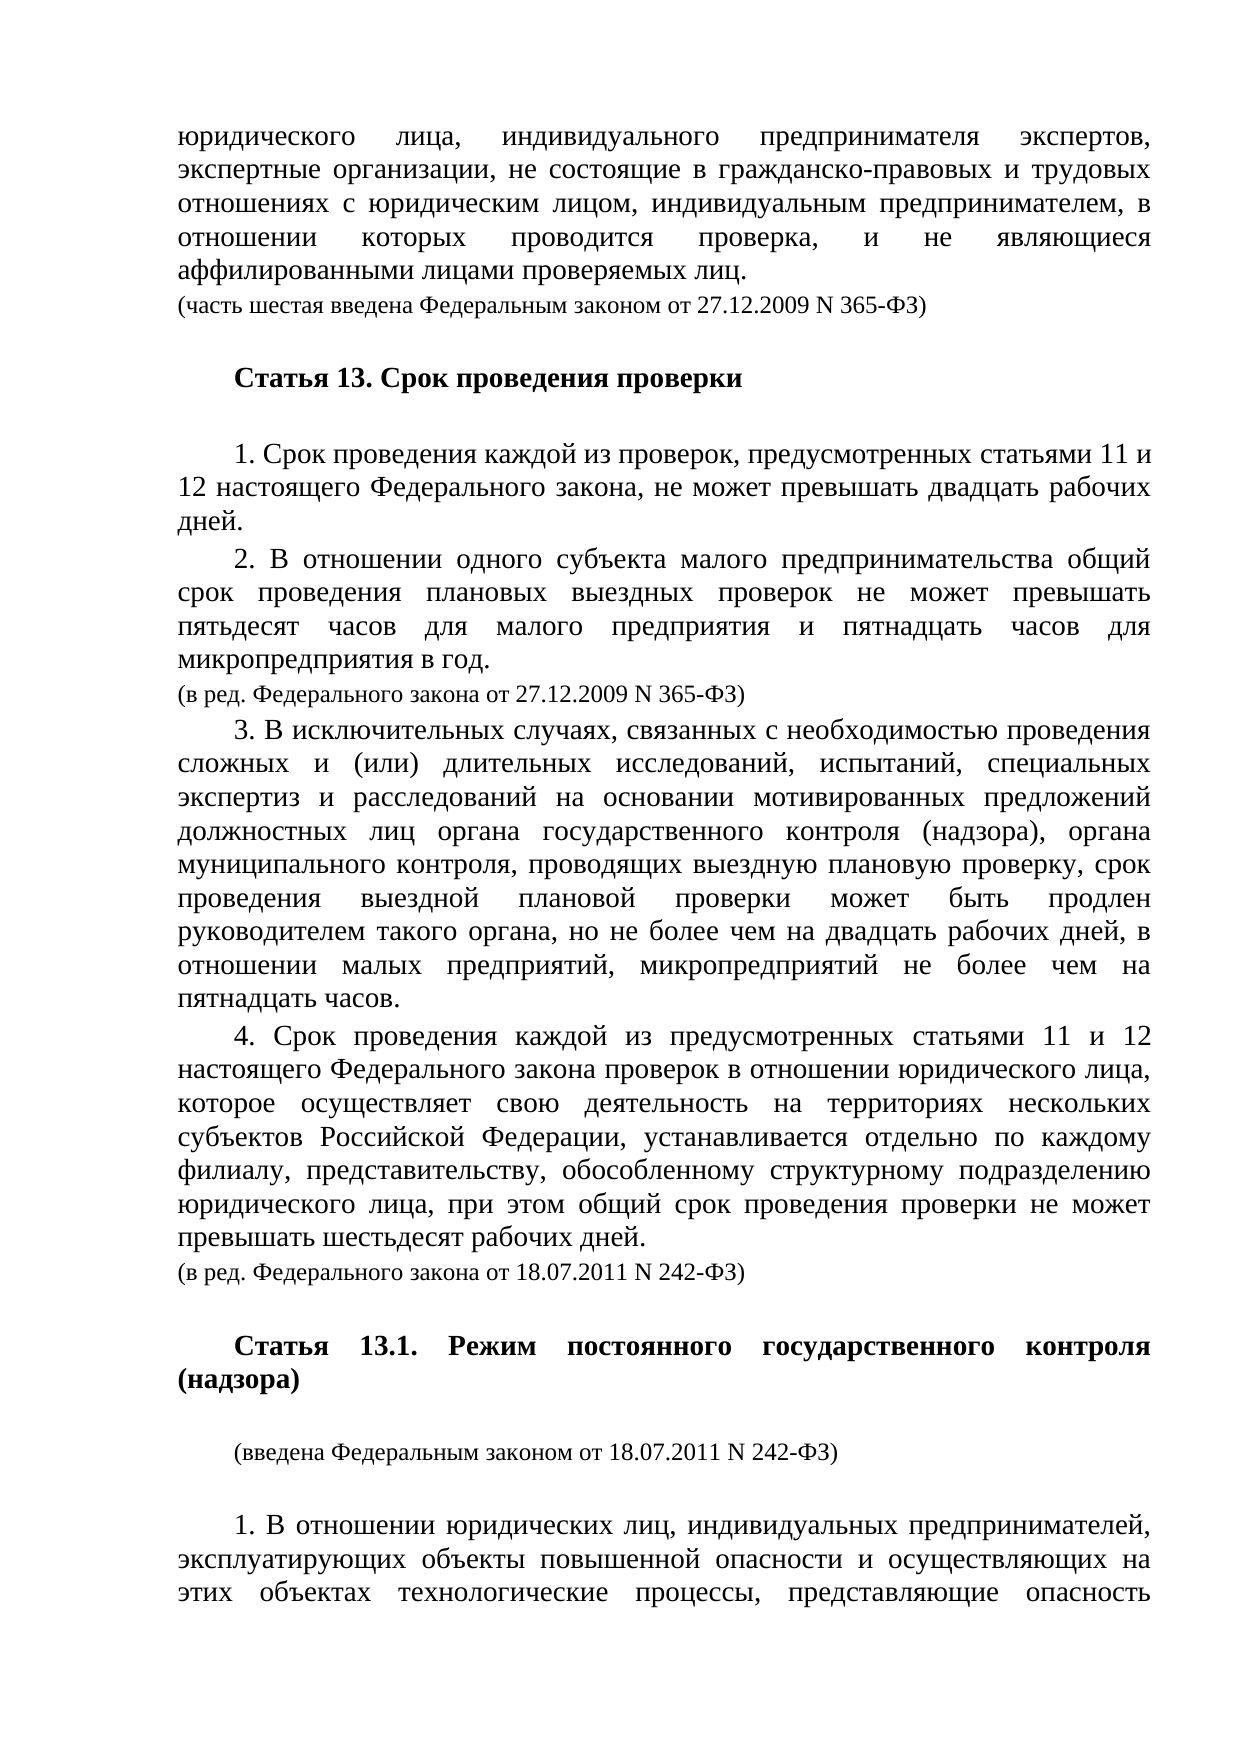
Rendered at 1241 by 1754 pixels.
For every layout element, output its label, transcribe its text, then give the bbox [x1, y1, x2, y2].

text 4. Срок проведения каждой из предусмотренных статьями 11 и 12 настоящего Федерального закона проверок в отношении юридического лица, которое осуществляет свою деятельность на территориях нескольких субъектов Российской Федерации, устанавливается отдельно по каждому филиалу, представительству, обособленному структурному подразделению юридического лица, при этом общий срок проведения проверки не может превышать шестьдесят рабочих дней. [177, 1018, 1152, 1253]
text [177, 118, 1152, 286]
text 2. В отношении одного субъекта малого предпринимательства общий срок проведения плановых выездных проверок не может превышать пятьдесят часов для малого предприятия и пятнадцать часов для микропредприятия в год. [177, 541, 1152, 675]
text 3. В исключительных случаях, связанных с необходимостью проведения сложных и (или) длительных исследований, испытаний, специальных экспертиз и расследований на основании мотивированных предложений должностных лиц органа государственного контроля (надзора), органа муниципального контроля, проводящих выездную плановую проверку, срок проведения выездной плановой проверки может быть продлен руководителем такого органа, но не более чем на двадцать рабочих дней, в отношении малых предприятий, микропредприятий не более чем на пятнадцать часов. [177, 712, 1152, 1014]
text (в ред. Федерального закона от 27.12.2009 N 365-ФЗ) [177, 679, 1152, 708]
text 1. Срок проведения каждой из проверок, предусмотренных статьями 11 и 12 настоящего Федерального закона, не может превышать двадцать рабочих дней. [177, 436, 1152, 537]
text (введена Федеральным законом от 18.07.2011 N 242-ФЗ) [177, 1437, 1152, 1465]
text Статья 13.1. Режим постоянного государственного контроля (надзора) [177, 1328, 1152, 1395]
text Статья 13. Срок проведения проверки [177, 361, 1152, 394]
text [177, 1507, 1152, 1608]
text (часть шестая введена Федеральным законом от 27.12.2009 N 365-ФЗ) [177, 290, 1152, 319]
text (в ред. Федерального закона от 18.07.2011 N 242-ФЗ) [177, 1257, 1152, 1286]
